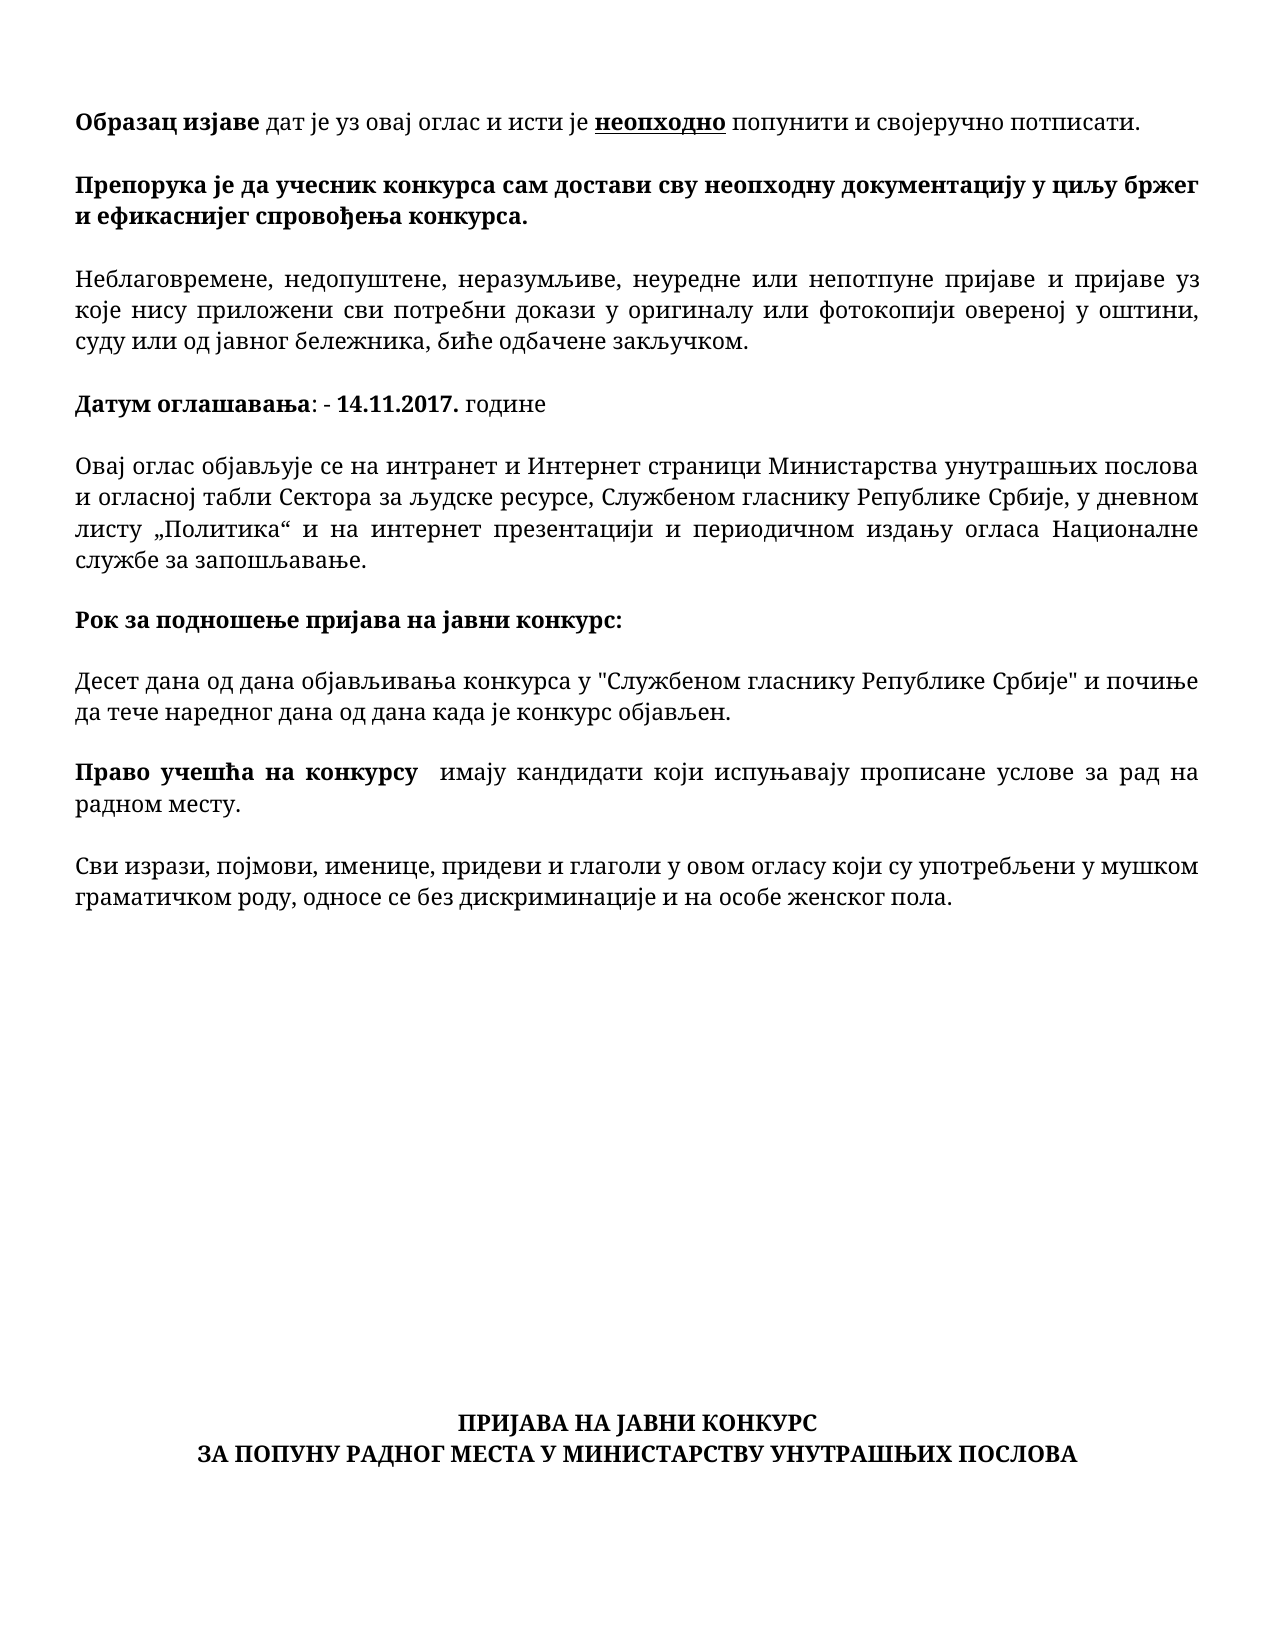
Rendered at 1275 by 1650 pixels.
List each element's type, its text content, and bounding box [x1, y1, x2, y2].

text Сви изрази, појмови, именице, придеви и глаголи у овом огласу који су употребљени у мушком граматичком роду, односе се без дискриминације и на особе женског пола. [75, 850, 1200, 912]
text Десет дана од дана објављивања конкурса у "Службеном гласнику Републике Србије" и почиње да тече наредног дана од дана када је конкурс објављен. [75, 664, 1200, 727]
text Неблаговремене, недопуштене, неразумљиве, неуредне или непотпуне пријаве и пријаве уз које нису приложени сви потребни докази у оригиналу или фотокопији овереној у оштини, суду или од јавног бележника, биће одбачене закључком. [75, 262, 1200, 356]
text Овај оглас објављује се на интранет и Интернет страници Министарства унутрашњих послова и огласној табли Сектора за људске ресурсе, Службеном гласнику Републике Србије, у дневном листу „Политика“ и на интернет презентацији и периодичном издању огласа Националне службе за запошљавање. [75, 450, 1200, 575]
text ПРИЈАВА НА ЈАВНИ КОНКУРС ЗА ПОПУНУ РАДНОГ МЕСТА У МИНИСТАРСТВУ УНУТРАШЊИХ ПОСЛОВА [75, 1407, 1200, 1470]
text Датум оглашавања: - 14.11.2017. године [75, 387, 1200, 419]
text Право учешћа на конкурсу имају кандидати који испуњавају прописане услове за рад на радном месту. [75, 756, 1200, 819]
text Препорука је да учесник конкурса сам достави сву неопходну документацију у циљу бржег и ефикаснијег спровођења конкурса. [75, 169, 1200, 231]
text Рок за подношење пријава на јавни конкурс: [75, 604, 1200, 635]
text Образац изјаве дат је уз овај оглас и исти је неопходно попунити и својеручно потписати. [75, 106, 1200, 137]
